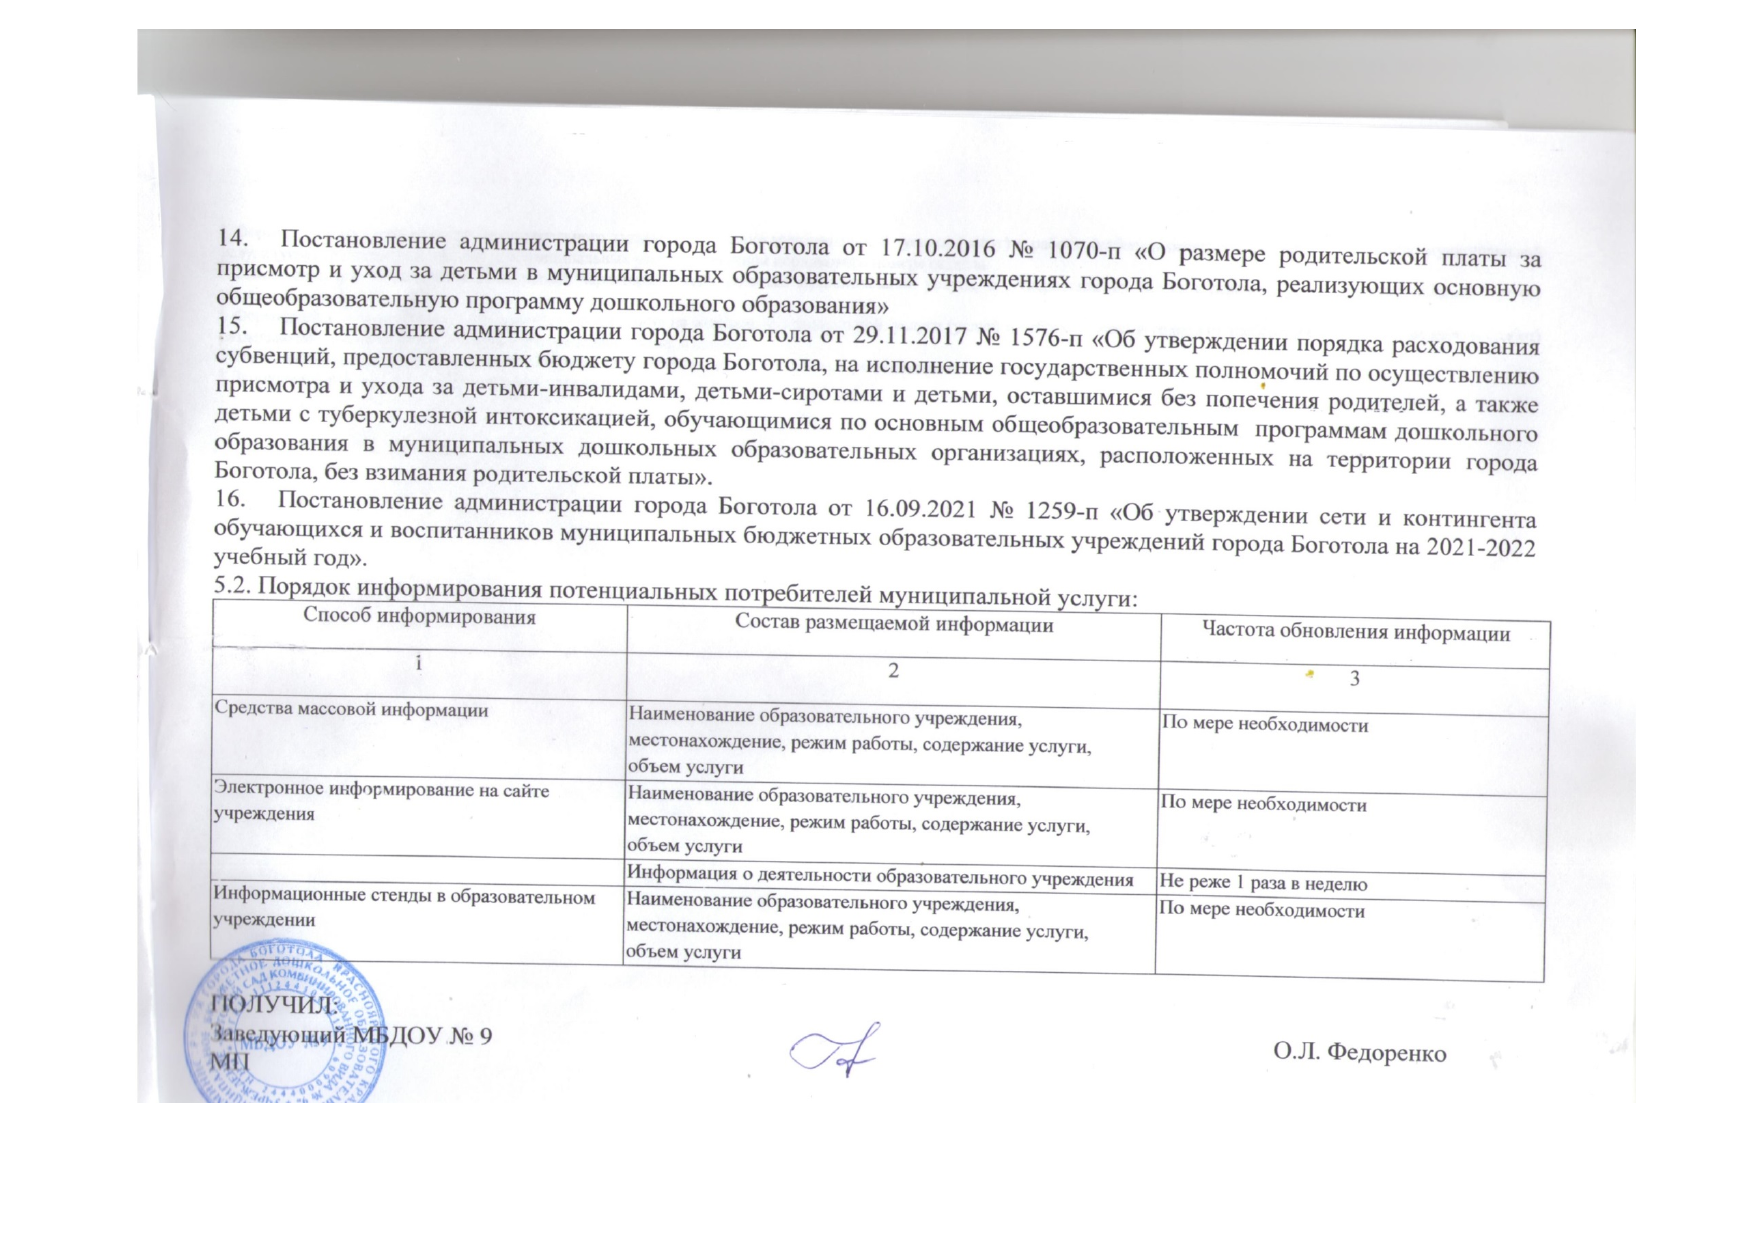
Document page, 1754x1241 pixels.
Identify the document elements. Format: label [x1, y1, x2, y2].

picture [118, 29, 1636, 1103]
